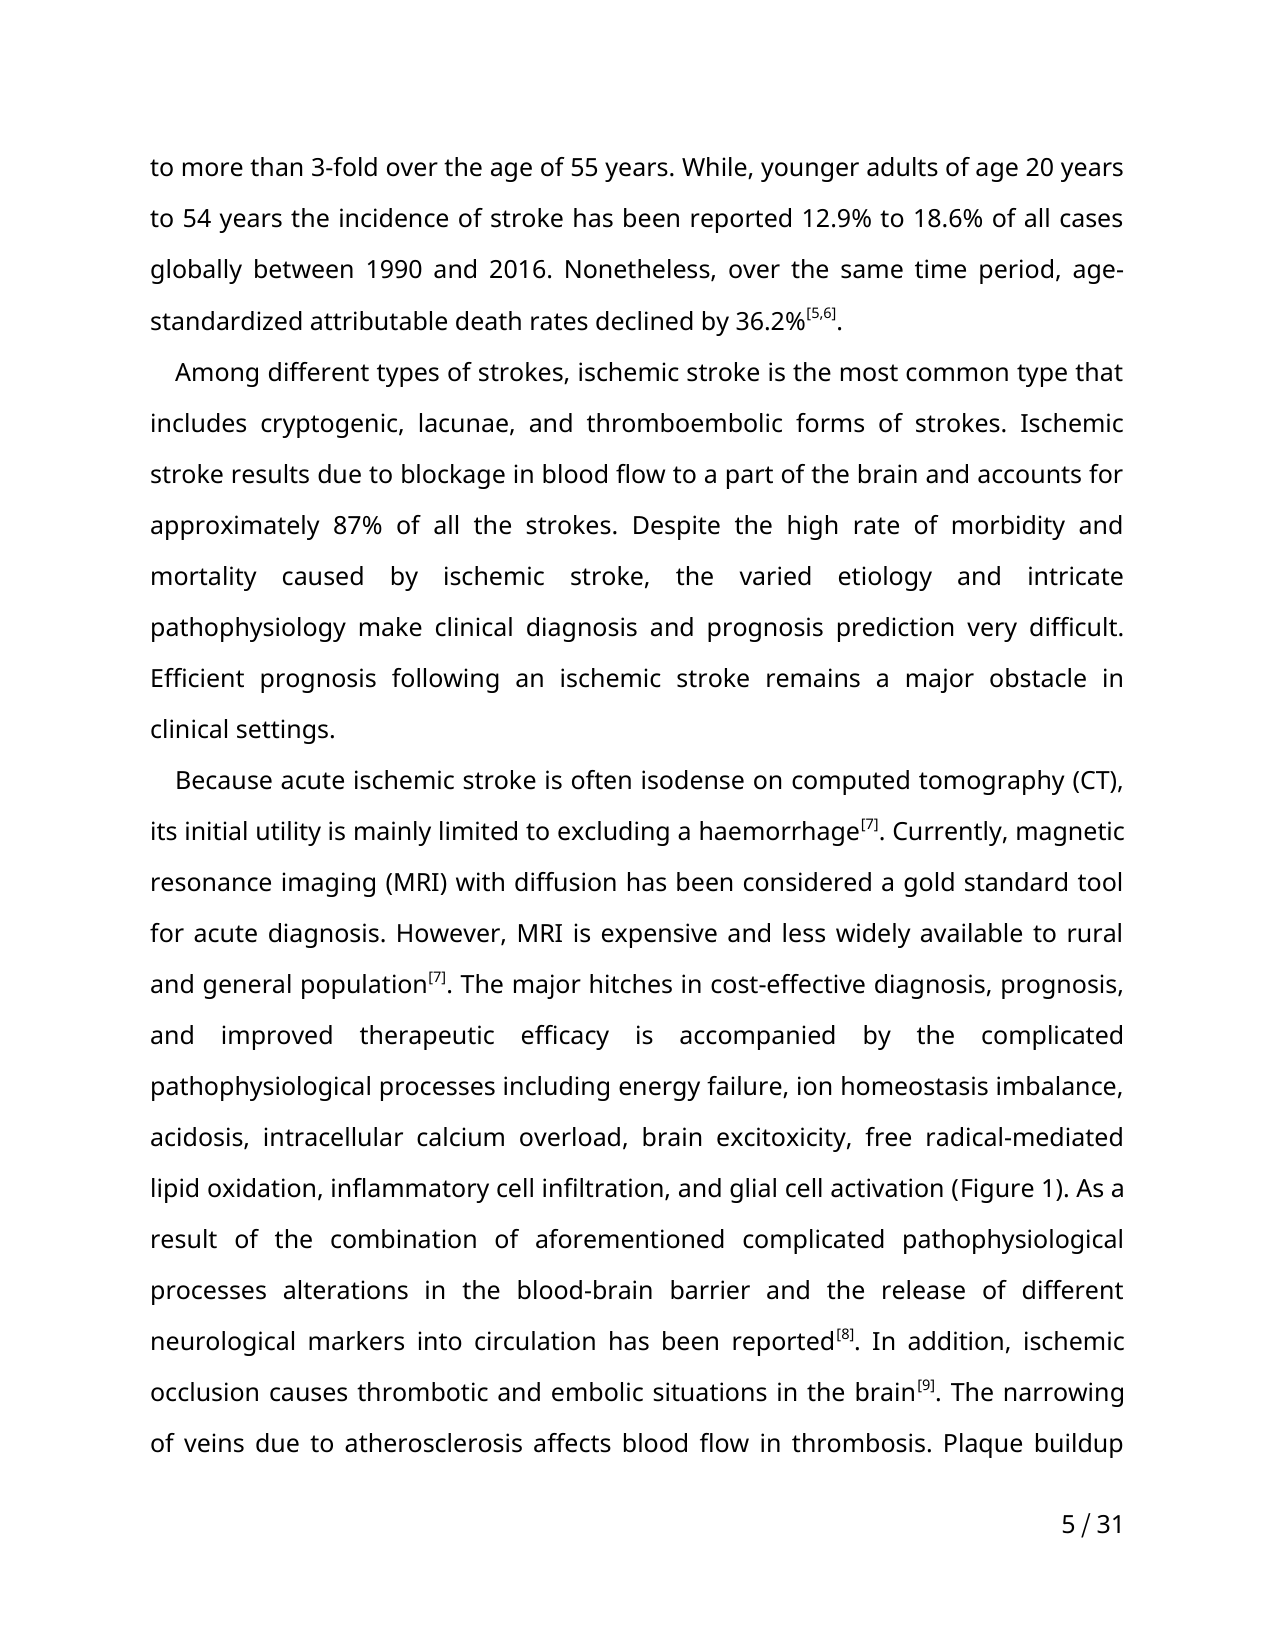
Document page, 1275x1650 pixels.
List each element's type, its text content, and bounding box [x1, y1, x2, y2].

text Among different types of strokes, ischemic stroke is the most common type that includes cryptogenic, lacunae, and thromboembolic forms of strokes. Ischemic stroke results due to blockage in blood flow to a part of the brain and accounts for approximately 87% of all the strokes. Despite the high rate of morbidity and mortality caused by ischemic stroke, the varied etiology and intricate pathophysiology make clinical diagnosis and prognosis prediction very difficult. Efficient prognosis following an ischemic stroke remains a major obstacle in clinical settings. [150, 354, 1125, 746]
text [150, 150, 1125, 337]
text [150, 762, 1125, 1460]
